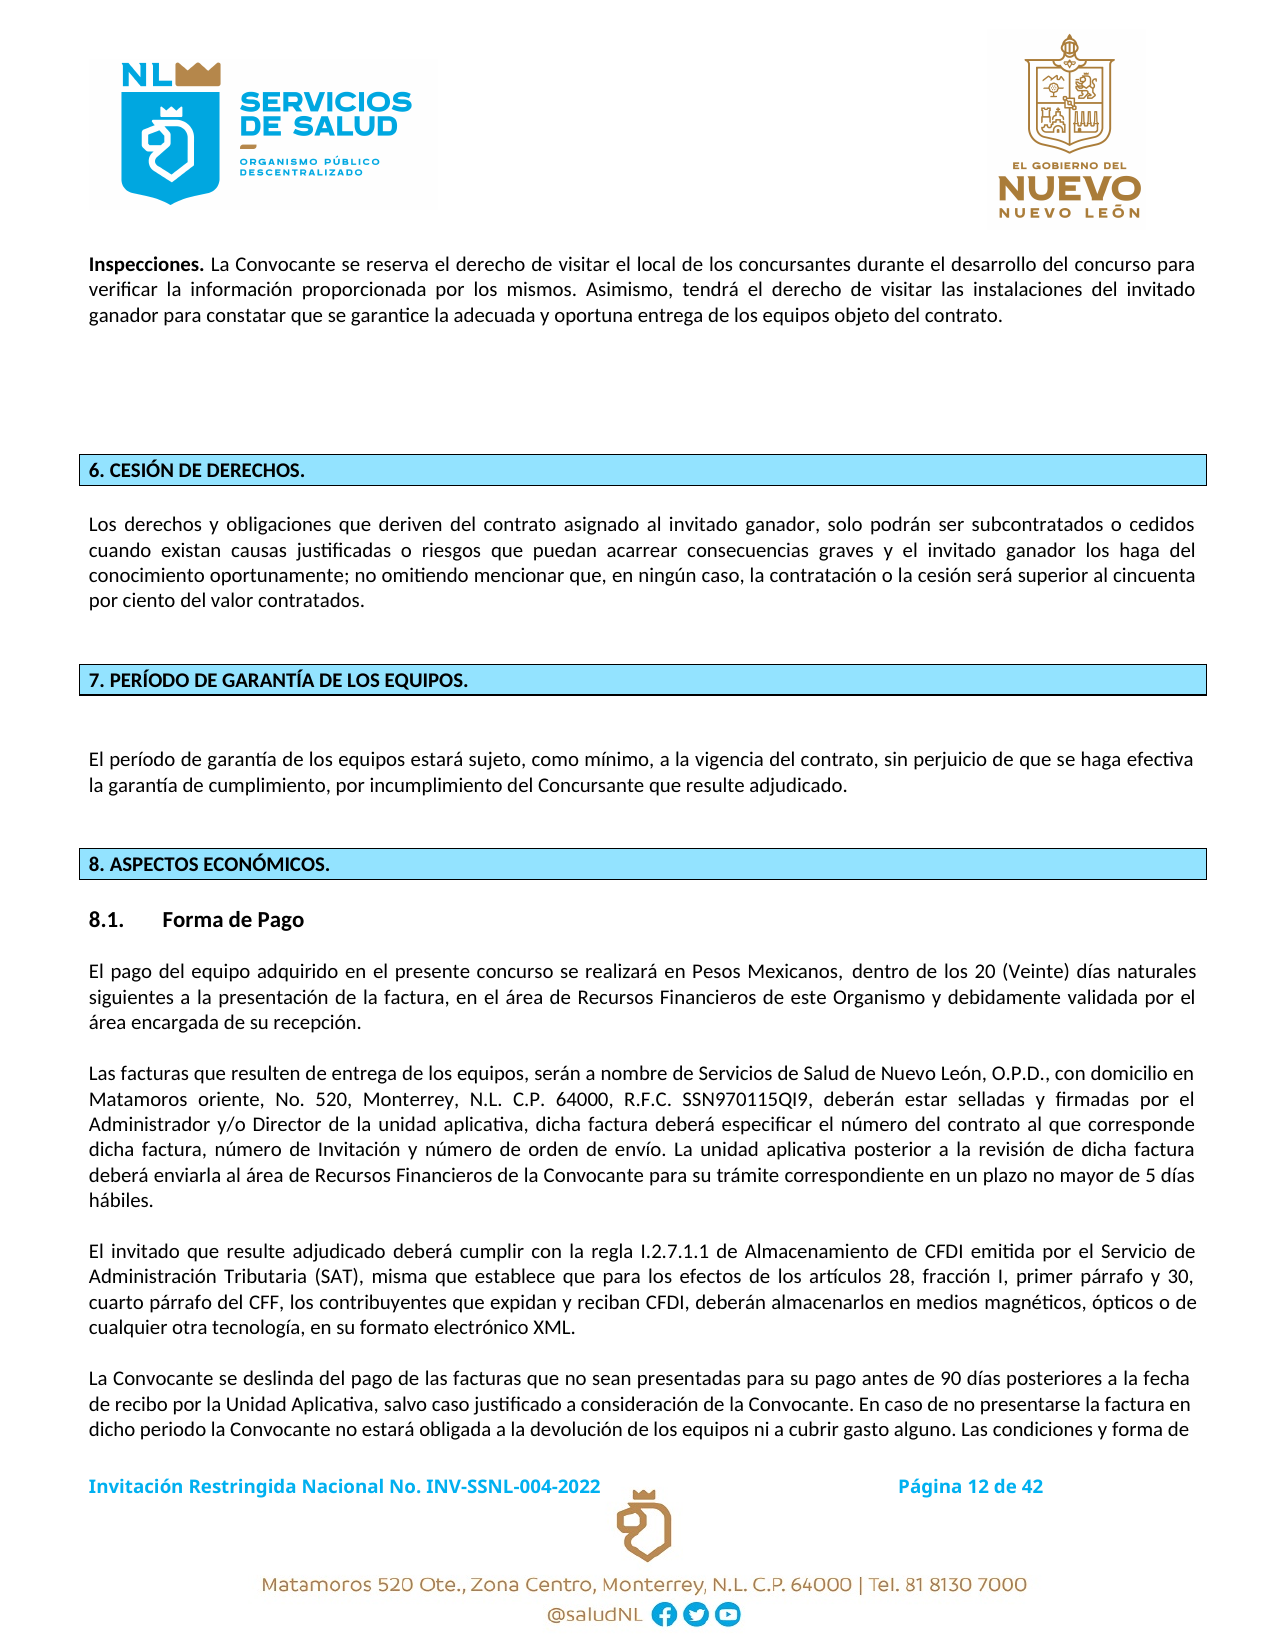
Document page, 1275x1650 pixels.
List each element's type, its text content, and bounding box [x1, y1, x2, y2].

text 6. CESIÓN DE DERECHOS. [80, 455, 1206, 485]
text Los derechos y obligaciones que deriven del contrato asignado al invitado ganador, solo podrán ser subcontratados o cedidos cuando existan causas justificadas o riesgos que puedan acarrear consecuencias graves y el invitado ganador los haga del conocimiento oportunamente; no omitiendo mencionar que, en ningún caso, la contratación o la cesión será superior al cincuenta por ciento del valor contratados. [89, 511, 1197, 613]
picture [987, 29, 1147, 230]
text 8. ASPECTOS ECONÓMICOS. [80, 849, 1206, 879]
text Las facturas que resulten de entrega de los equipos, serán a nombre de Servicios de Salud de Nuevo León, O.P.D., con domicilio en Matamoros oriente, No. 520, Monterrey, N.L. C.P. 64000, R.F.C. SSN970115QI9, deberán estar selladas y firmadas por el Administrador y/o Director de la unidad aplicativa, dicha factura deberá especificar el número del contrato al que corresponde dicha factura, número de Invitación y número de orden de envío. La unidad aplicativa posterior a la revisión de dicha factura deberá enviarla al área de Recursos Financieros de la Convocante para su trámite correspondiente en un plazo no mayor de 5 días hábiles. [89, 1060, 1197, 1213]
text 7. PERÍODO DE GARANTÍA DE LOS EQUIPOS. [80, 665, 1206, 694]
text 8.1. Forma de Pago [89, 905, 1197, 933]
text Inspecciones. La Convocante se reserva el derecho de visitar el local de los concursantes durante el desarrollo del concurso para verificar la información proporcionada por los mismos. Asimismo, tendrá el derecho de visitar las instalaciones del invitado ganador para constatar que se garantice la adecuada y oportuna entrega de los equipos objeto del contrato. [89, 251, 1197, 327]
text El período de garantía de los equipos estará sujeto, como mínimo, a la vigencia del contrato, sin perjuicio de que se haga efectiva la garantía de cumplimiento, por incumplimiento del Concursante que resulte adjudicado. [89, 721, 1197, 797]
text El invitado que resulte adjudicado deberá cumplir con la regla I.2.7.1.1 de Almacenamiento de CFDI emitida por el Servicio de Administración Tributaria (SAT), misma que establece que para los efectos de los artículos 28, fracción I, primer párrafo y 30, cuarto párrafo del CFF, los contribuyentes que expidan y reciban CFDI, deberán almacenarlos en medios magnéticos, ópticos o de cualquier otra tecnología, en su formato electrónico XML. [89, 1238, 1197, 1340]
text El pago del equipo adquirido en el presente concurso se realizará en Pesos Mexicanos, dentro de los 20 (Veinte) días naturales siguientes a la presentación de la factura, en el área de Recursos Financieros de este Organismo y debidamente validada por el área encargada de su recepción. [89, 959, 1197, 1035]
picture [88, 59, 438, 210]
picture [0, 1472, 1275, 1642]
